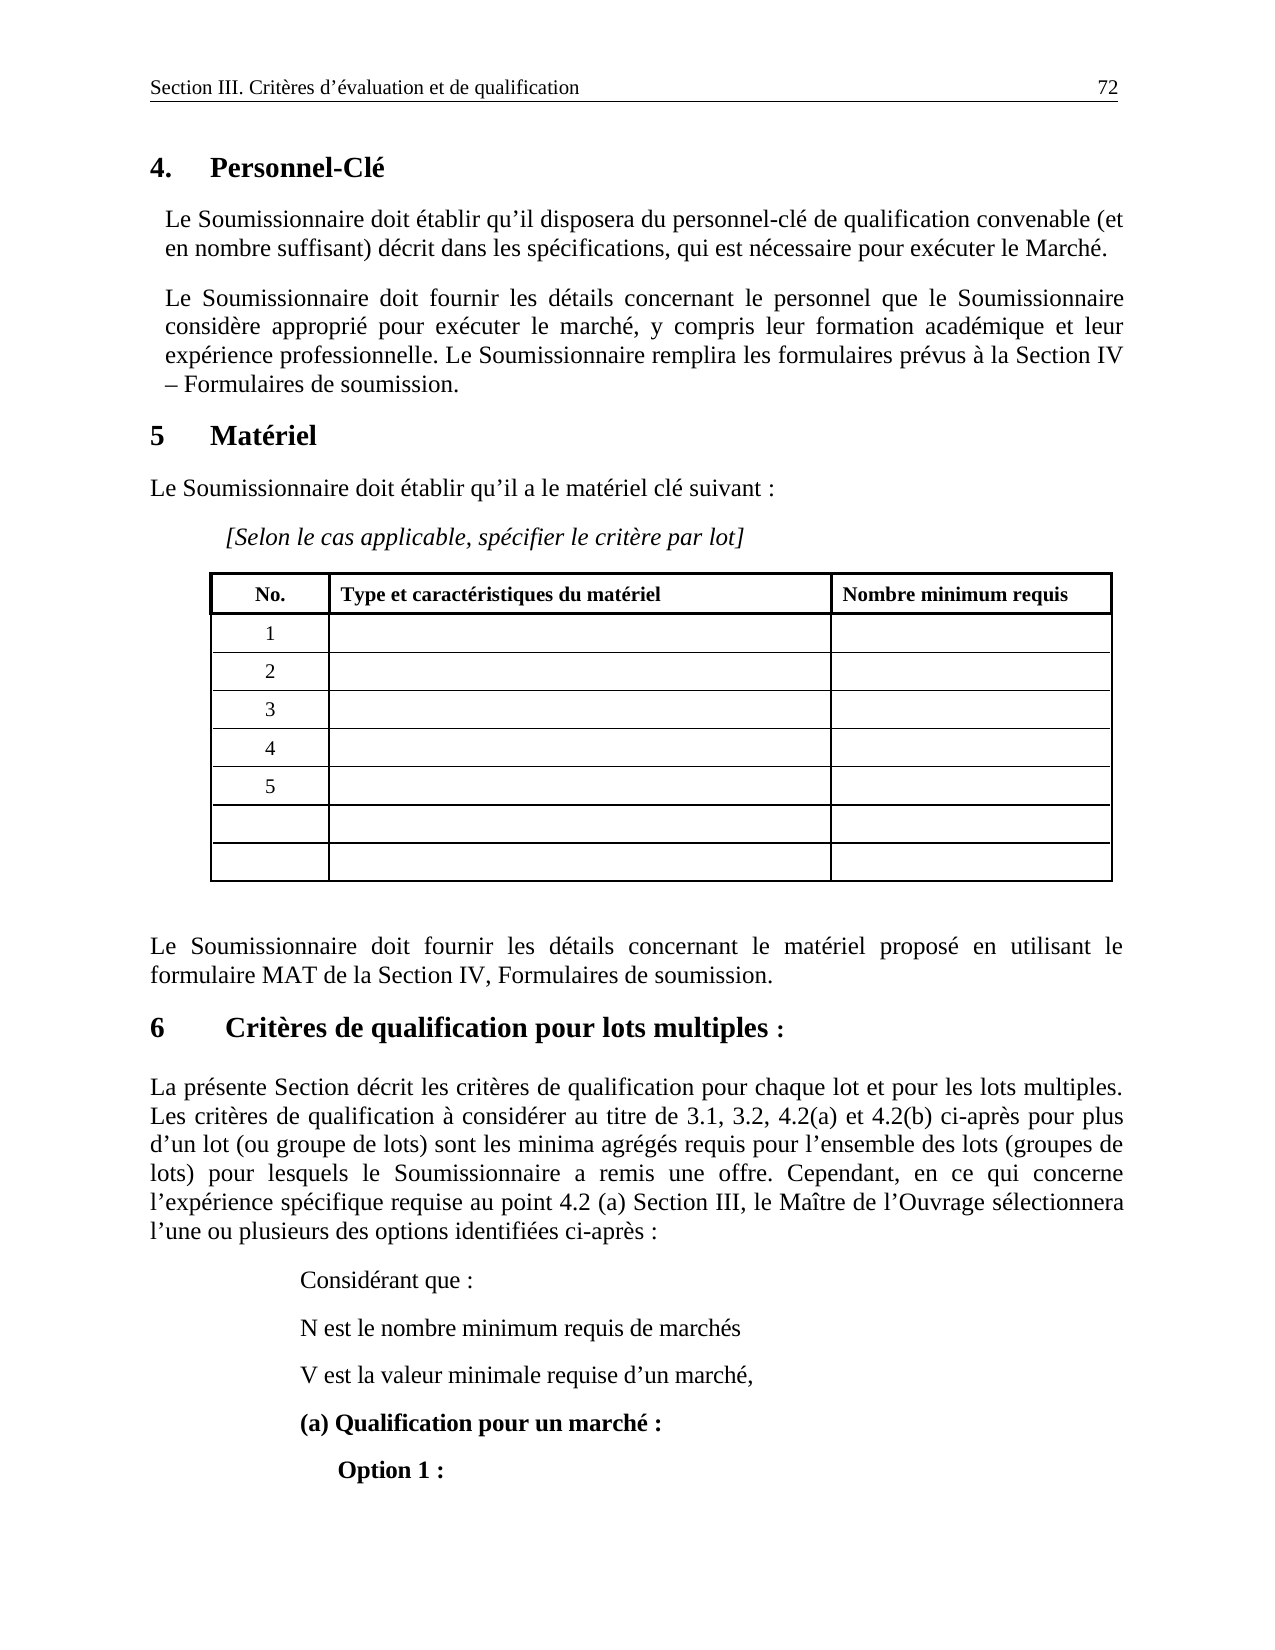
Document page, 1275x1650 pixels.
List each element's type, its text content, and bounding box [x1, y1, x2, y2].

table_cell [832, 804, 1111, 842]
table_cell [832, 842, 1111, 880]
table_cell [832, 766, 1111, 804]
table_cell [212, 842, 328, 880]
text (a) Qualification pour un marché : [300, 1408, 1125, 1437]
table_cell [330, 844, 830, 880]
table_cell [330, 806, 830, 842]
table_cell [330, 691, 830, 728]
table_cell [832, 690, 1111, 728]
text Le Soumissionnaire doit fournir les détails concernant le personnel que le Soumissionnaire considère approprié pour exécuter le marché, y compris leur formation académique et leur expérience professionnelle. Le Soumissionnaire remplira les formulaires prévus à la Section IV – Formulaires de soumission. [165, 283, 1125, 398]
text Option 1 : [337, 1455, 1125, 1484]
text N est le nombre minimum requis de marchés [300, 1313, 1125, 1342]
text 4. Personnel-Clé [150, 150, 1125, 183]
text Le Soumissionnaire doit établir qu’il a le matériel clé suivant : [150, 473, 1125, 502]
text 5 Matériel [150, 418, 1125, 452]
text Le Soumissionnaire doit fournir les détails concernant le matériel proposé en utilisant le formulaire MAT de la Section IV, Formulaires de soumission. [150, 931, 1125, 989]
table_cell [330, 615, 830, 651]
table_cell [330, 729, 830, 766]
table_cell 5 [212, 766, 328, 804]
table_cell 1 [212, 615, 328, 651]
table_header No. [213, 575, 328, 612]
text La présente Section décrit les critères de qualification pour chaque lot et pour les lots multiples. Les critères de qualification à considérer au titre de 3.1, 3.2, 4.2(a) et 4.2(b) ci-après pour plus d’un lot (ou groupe de lots) sont les minima agrégés requis pour l’ensemble des lots (groupes de lots) pour lesquels le Soumissionnaire a remis une offre. Cependant, en ce qui concerne l’expérience spécifique requise au point 4.2 (a) Section III, le Maître de l’Ouvrage sélectionnera l’une ou plusieurs des options identifiées ci-après : [150, 1072, 1125, 1244]
table_header Nombre minimum requis [833, 575, 1110, 612]
text 6 Critères de qualification pour lots multiples : [150, 1010, 1125, 1043]
text Le Soumissionnaire doit établir qu’il disposera du personnel-clé de qualification convenable (et en nombre suffisant) décrit dans les spécifications, qui est nécessaire pour exécuter le Marché. [165, 204, 1125, 262]
table_cell 3 [212, 690, 328, 728]
table_cell 2 [212, 651, 328, 689]
table_cell [330, 767, 830, 804]
table_cell [330, 653, 830, 689]
text V est la valeur minimale requise d’un marché, [300, 1360, 1125, 1389]
table_cell 4 [212, 728, 328, 766]
table_cell [212, 804, 328, 842]
table_cell [832, 615, 1111, 651]
table_cell [832, 651, 1111, 689]
table_header Type et caractéristiques du matériel [331, 575, 830, 612]
table_cell [832, 728, 1111, 766]
text [Selon le cas applicable, spécifier le critère par lot] [150, 522, 1125, 551]
text Considérant que : [300, 1265, 1125, 1294]
